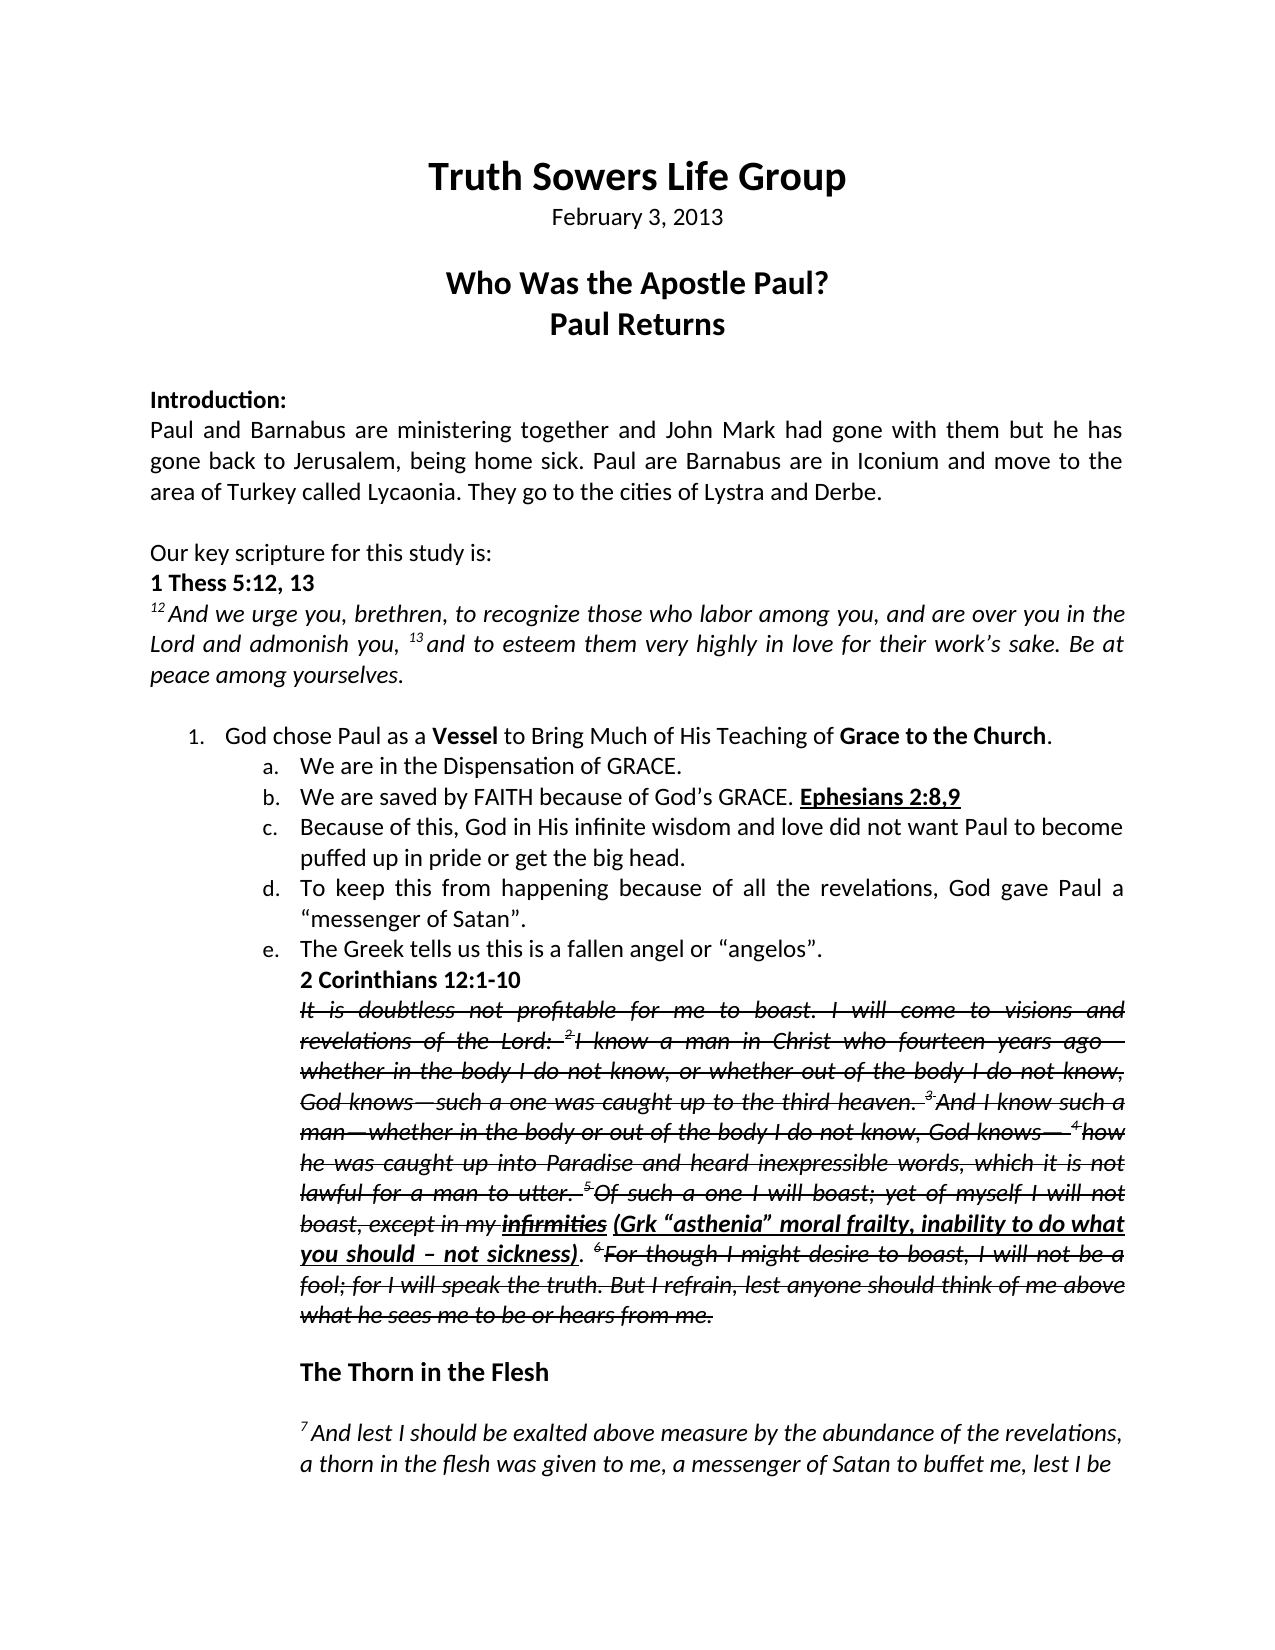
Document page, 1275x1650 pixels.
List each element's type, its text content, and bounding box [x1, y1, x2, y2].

text Truth Sowers Life Group [150, 150, 1125, 201]
subtitle The Thorn in the Flesh [225, 1355, 1125, 1388]
text Our key scripture for this study is: [150, 537, 1125, 567]
list 2 Corinthians 12:1-10 [300, 964, 1125, 994]
list We are in the Dispensation of GRACE. [262, 750, 1125, 781]
list It is doubtless not profitable for me to boast. I will come to visions and revelations of the Lord: 2 I know a man in Christ who fourteen years ago—whether in the body I do not know, or whether out of the body I do not know, God knows—such a one was caught up to the third heaven. 3 And I know such a man—whether in the body or out of the body I do not know, God knows— 4 how he was caught up into Paradise and heard inexpressible words, which it is not lawful for a man to utter. 5 Of such a one I will boast; yet of myself I will not boast, except in my infirmities (Grk “asthenia” moral frailty, inability to do what you should – not sickness). 6 For though I might desire to boast, I will not be a fool; for I will speak the truth. But I refrain, lest anyone should think of me above what he sees me to be or hears from me. [300, 1013, 1125, 1164]
list The Greek tells us this is a fallen angel or “angelos”. [262, 933, 1125, 964]
list It is doubtless not profitable for me to boast. I will come to visions and revelations of the Lord: 2 I know a man in Christ who fourteen years ago—whether in the body I do not know, or whether out of the body I do not know, God knows—such a one was caught up to the third heaven. 3 And I know such a man—whether in the body or out of the body I do not know, God knows— 4 how he was caught up into Paradise and heard inexpressible words, which it is not lawful for a man to utter. 5 Of such a one I will boast; yet of myself I will not boast, except in my infirmities (Grk “asthenia” moral frailty, inability to do what you should – not sickness). 6 For though I might desire to boast, I will not be a fool; for I will speak the truth. But I refrain, lest anyone should think of me above what he sees me to be or hears from me. [300, 1165, 1125, 1286]
text Paul Returns [150, 303, 1125, 343]
text February 3, 2013 [150, 201, 1125, 231]
text Introduction: [150, 384, 1125, 414]
list We are saved by FAITH because of God’s GRACE. Ephesians 2:8,9 [262, 781, 1125, 811]
text Who Was the Apostle Paul? [150, 262, 1125, 303]
text 1 Thess 5:12, 13 [150, 567, 1125, 598]
list Because of this, God in His infinite wisdom and love did not want Paul to become puffed up in pride or get the big head. [262, 811, 1125, 872]
list God chose Paul as a Vessel to Bring Much of His Teaching of Grace to the Church. [187, 720, 1125, 750]
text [300, 1417, 1125, 1478]
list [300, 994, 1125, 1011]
text 12 And we urge you, brethren, to recognize those who labor among you, and are over you in the Lord and admonish you, 13 and to esteem them very highly in love for their work’s sake. Be at peace among yourselves. [150, 598, 1125, 689]
text Paul and Barnabus are ministering together and John Mark had gone with them but he has gone back to Jerusalem, being home sick. Paul are Barnabus are in Iconium and move to the area of Turkey called Lycaonia. They go to the cities of Lystra and Derbe. [150, 414, 1125, 506]
list To keep this from happening because of all the revelations, God gave Paul a “messenger of Satan”. [262, 872, 1125, 933]
